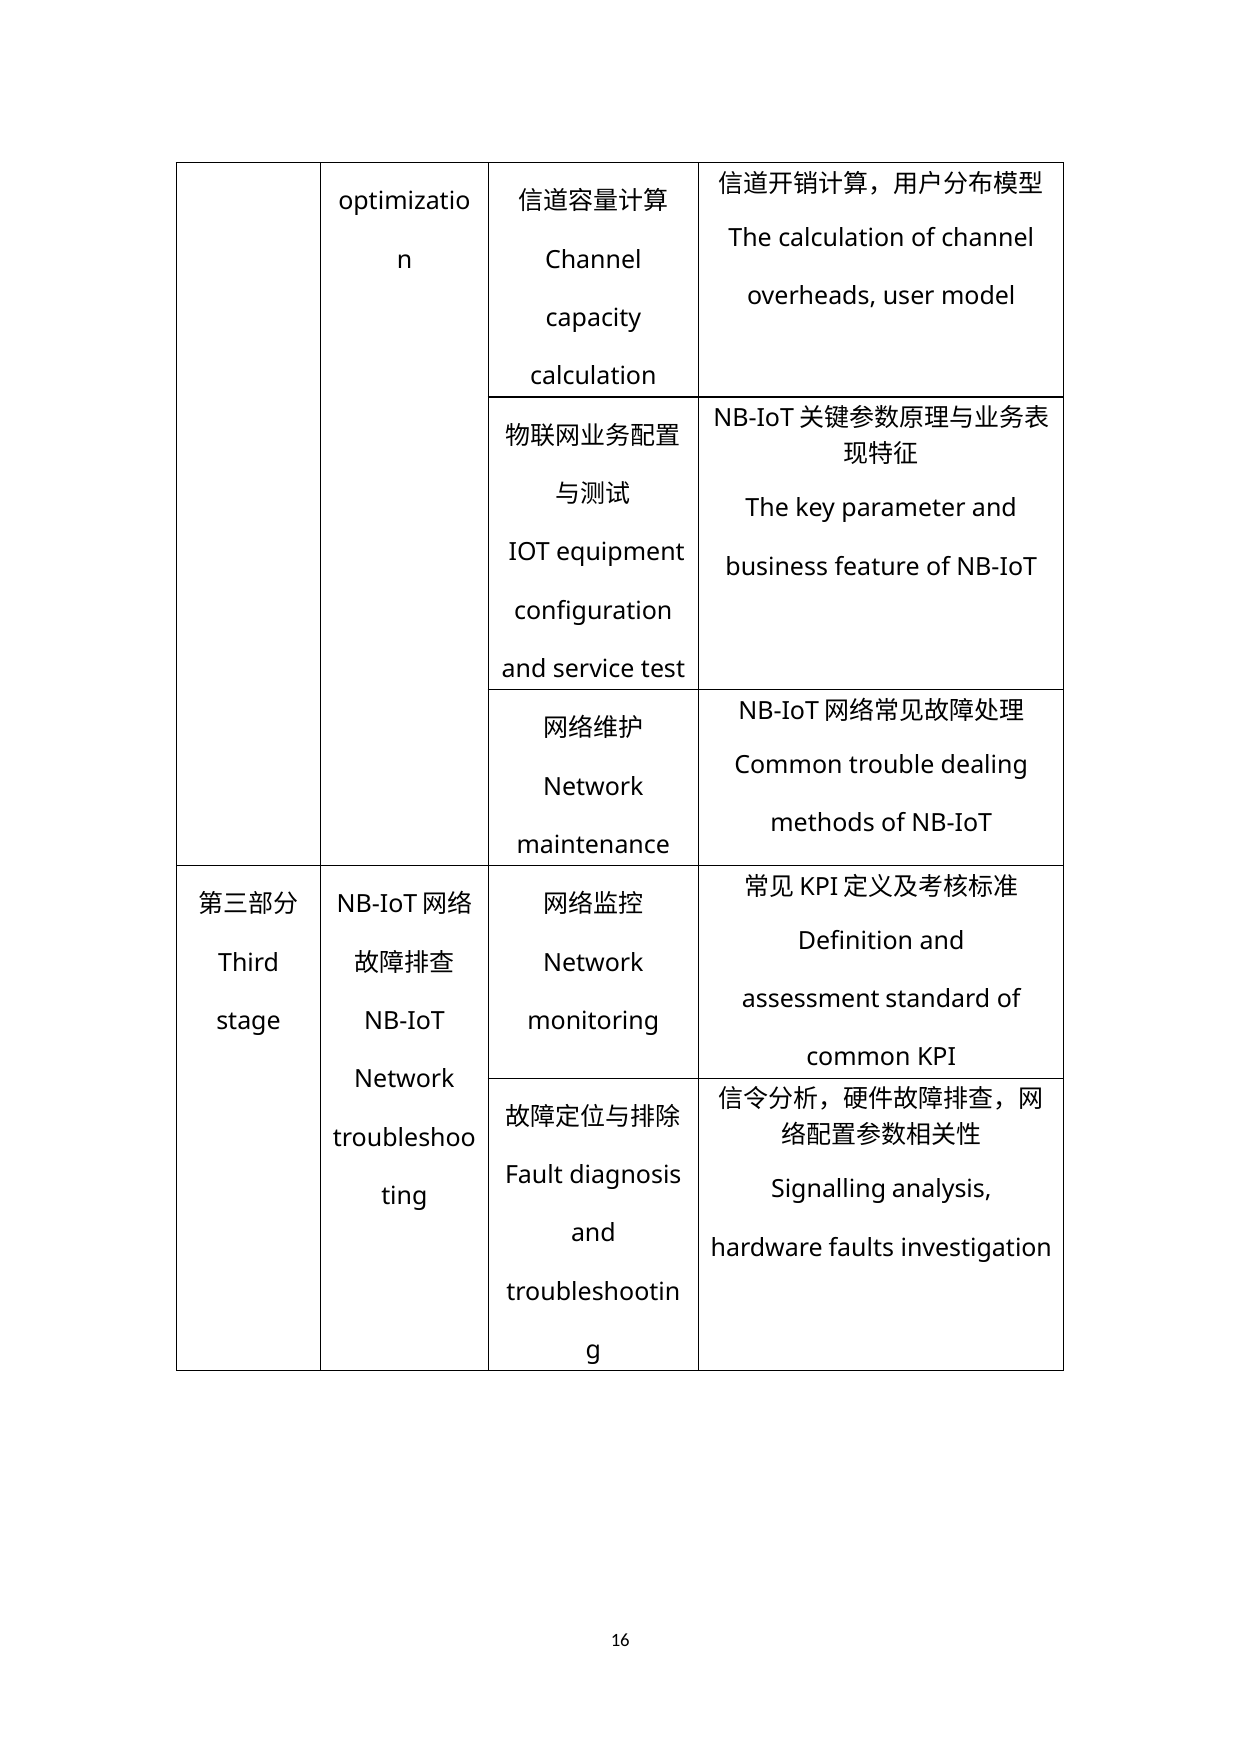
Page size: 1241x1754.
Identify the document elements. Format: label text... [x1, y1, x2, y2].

table_cell 常见KPI定义及考核标准 Definition and assessment standard of common KPI [699, 866, 1063, 1077]
table_cell 第三部分 Third stage [177, 866, 320, 1370]
table_cell 物联网业务配置与测试 IOT equipment configuration and service test [489, 398, 698, 689]
table_cell NB-IoT关键参数原理与业务表现特征 The key parameter and business feature of NB-IoT [699, 398, 1063, 689]
table_cell 信道容量计算 Channel capacity calculation [489, 163, 698, 396]
table_cell 故障定位与排除 Fault diagnosis and troubleshooting [489, 1079, 698, 1370]
table_cell 信令分析，硬件故障排查，网络配置参数相关性 Signalling analysis, hardware faults investigation [699, 1079, 1063, 1370]
table_cell 网络维护 Network maintenance [489, 690, 698, 865]
table_cell 网络监控 Network monitoring [489, 866, 698, 1077]
table_cell NB-IoT网络常见故障处理 Common trouble dealing methods of NB-IoT [699, 690, 1063, 865]
table_cell 信道开销计算，用户分布模型 The calculation of channel overheads, user model [699, 163, 1063, 396]
table_cell NB-IoT网络故障排查 NB-IoT Network troubleshooting [321, 866, 488, 1370]
